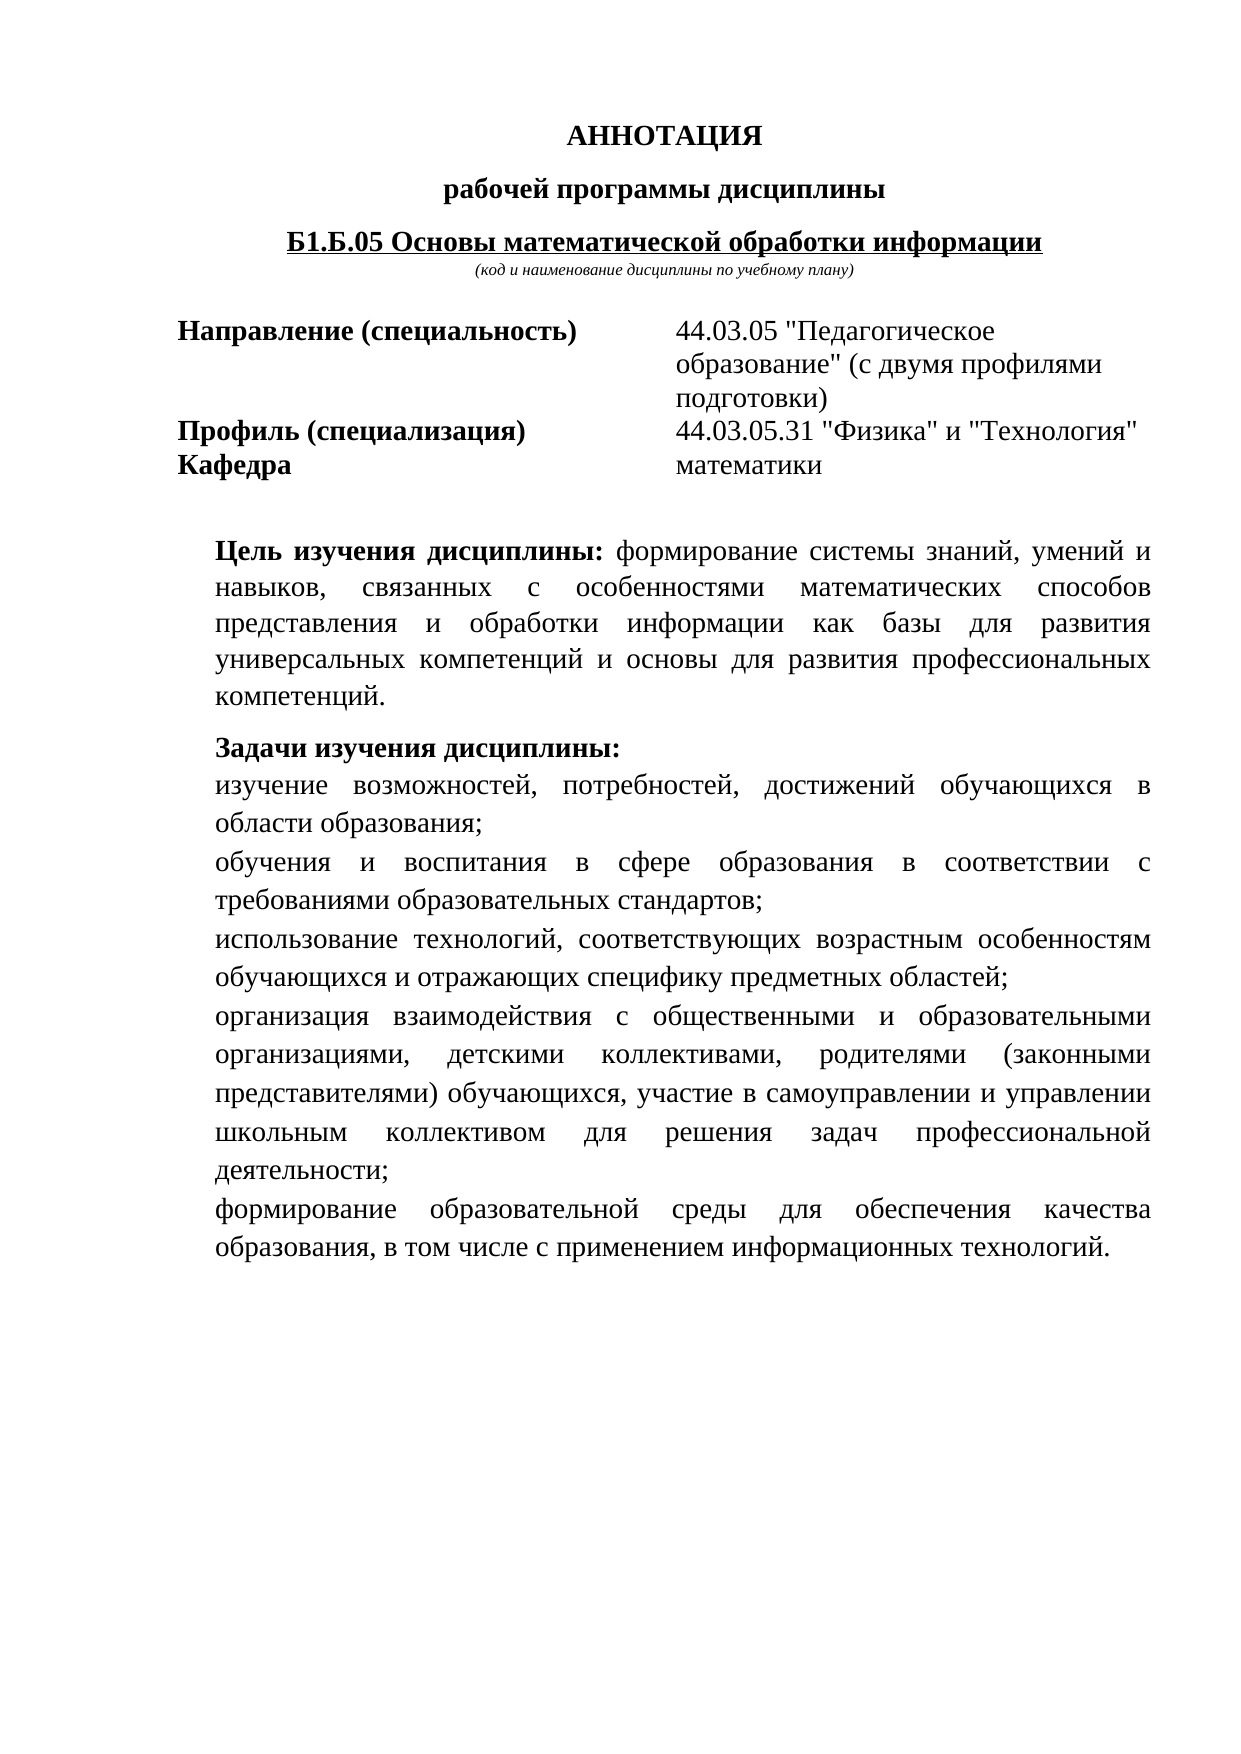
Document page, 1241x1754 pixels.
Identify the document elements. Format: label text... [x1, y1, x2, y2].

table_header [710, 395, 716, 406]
text обучения и воспитания в сфере образования в соответствии с требованиями образовательных стандартов; [215, 844, 1152, 916]
text (код и наименование дисциплины по учебному плану) [177, 260, 1152, 293]
text АННОТАЦИЯ [177, 118, 1152, 152]
text формирование образовательной среды для обеспечения качества образования, в том числе с применением информационных технологий. [215, 1191, 1152, 1263]
text Цель изучения дисциплины: формирование системы знаний, умений и навыков, связанных с особенностями математических способов представления и обработки информации как базы для развития универсальных компетенций и основы для развития профессиональных компетенций. [215, 533, 1152, 711]
text изучение возможностей, потребностей, достижений обучающихся в области образования; [215, 767, 1152, 839]
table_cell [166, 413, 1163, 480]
text Б1.Б.05 Основы математической обработки информации [177, 224, 1152, 257]
text организация взаимодействия с общественными и образовательными организациями, детскими коллективами, родителями (законными представителями) обучающихся, участие в самоуправлении и управлении школьным коллективом для решения задач профессиональной деятельности; [215, 998, 1152, 1186]
text использование технологий, соответствующих возрастным особенностям обучающихся и отражающих специфику предметных областей; [215, 921, 1152, 993]
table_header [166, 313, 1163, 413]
text рабочей программы дисциплины [177, 171, 1152, 204]
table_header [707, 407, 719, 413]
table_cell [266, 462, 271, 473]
text Задачи изучения дисциплины: [215, 731, 1152, 764]
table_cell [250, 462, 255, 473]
